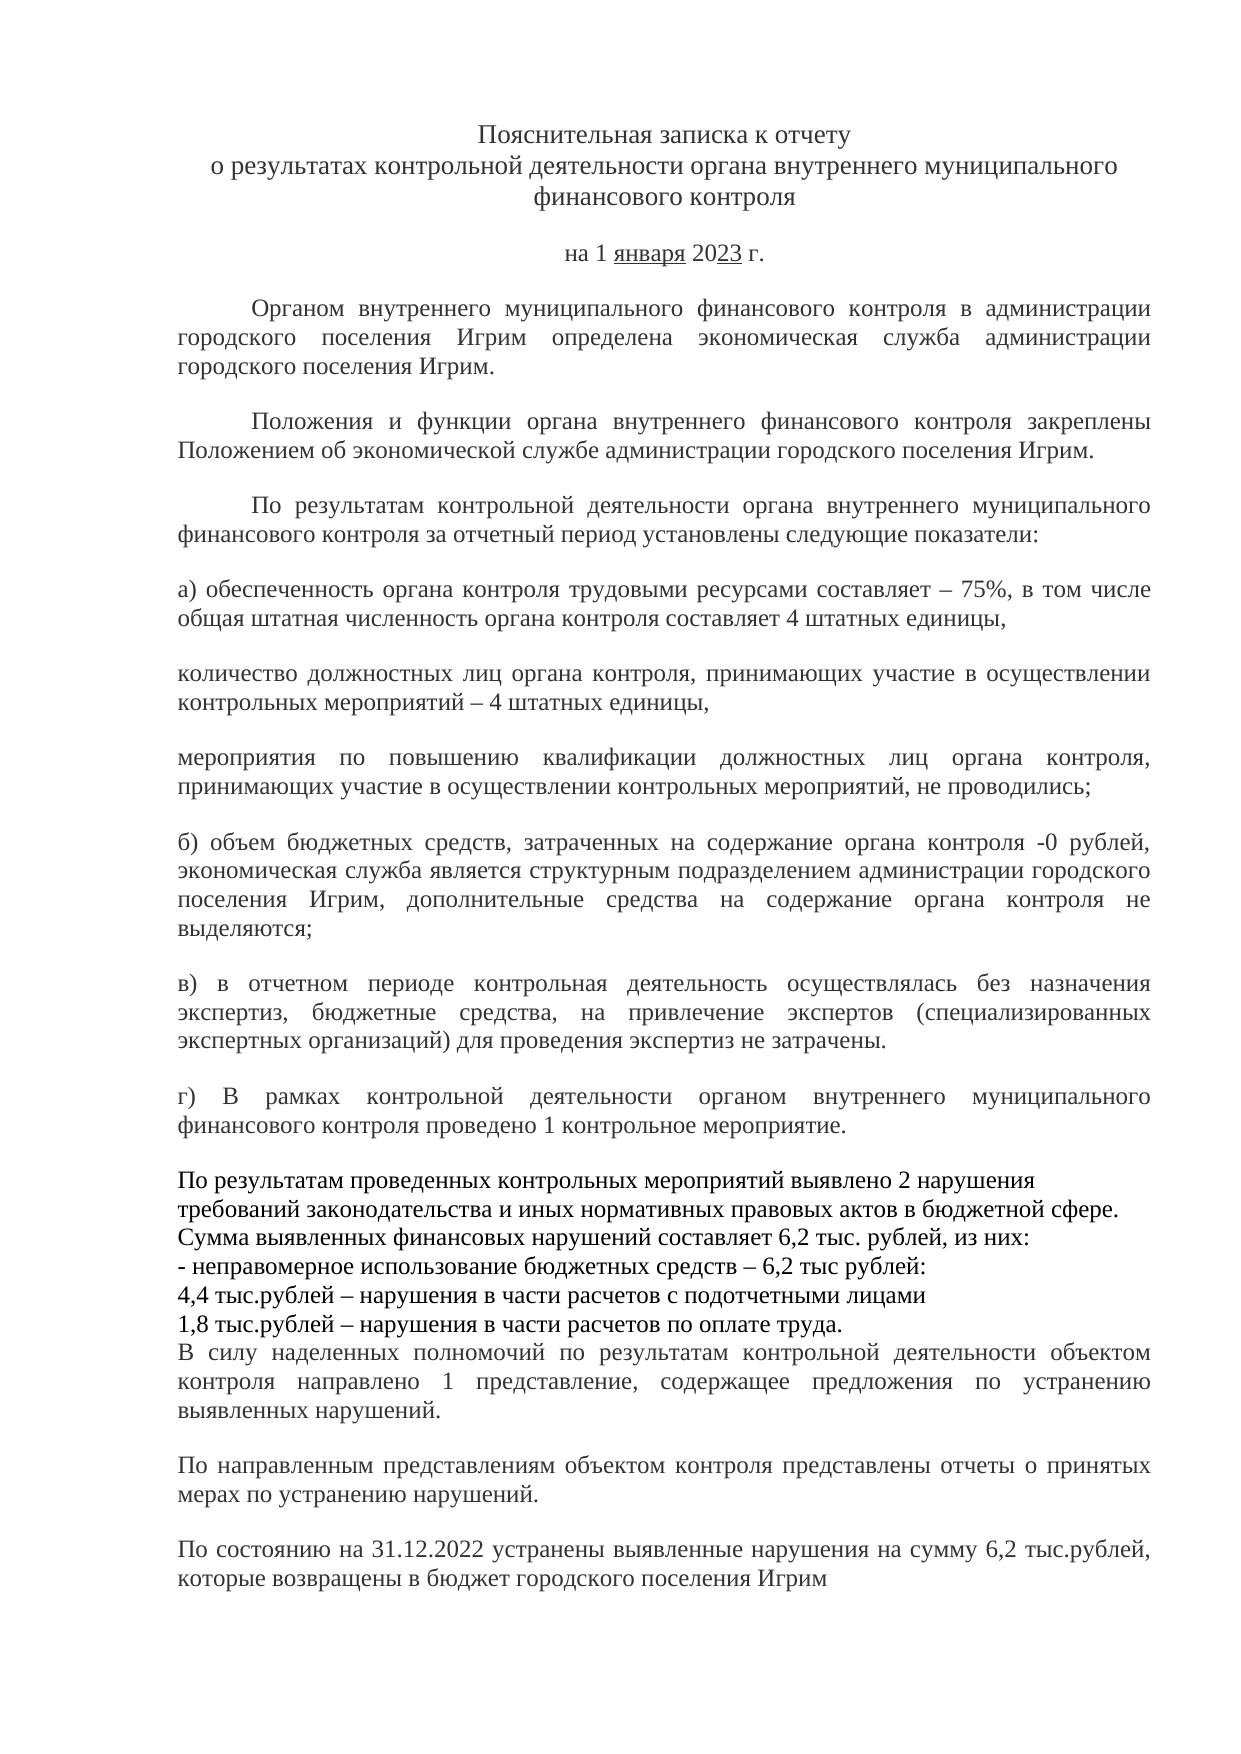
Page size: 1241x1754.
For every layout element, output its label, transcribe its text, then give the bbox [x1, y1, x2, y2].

text В силу наделенных полномочий по результатам контрольной деятельности объектом контроля направлено 1 представление, содержащее предложения по устранению выявленных нарушений. [177, 1337, 1152, 1424]
text Пояснительная записка к отчету о результатах контрольной деятельности органа внутреннего муниципального финансового контроля [177, 118, 1152, 212]
text 4,4 тыс.рублей – нарушения в части расчетов с подотчетными лицами [177, 1280, 1152, 1309]
text - неправомерное использование бюджетных средств – 6,2 тыс рублей: [177, 1251, 1152, 1280]
text в) в отчетном периоде контрольная деятельность осуществлялась без назначения экспертиз, бюджетные средства, на привлечение экспертов (специализированных экспертных организаций) для проведения экспертиз не затрачены. [177, 968, 1152, 1054]
text г) В рамках контрольной деятельности органом внутреннего муниципального финансового контроля проведено 1 контрольное мероприятие. [177, 1081, 1152, 1138]
text а) обеспеченность органа контроля трудовыми ресурсами составляет – 75%, в том числе общая штатная численность органа контроля составляет 4 штатных единицы, [177, 574, 1152, 632]
text мероприятия по повышению квалификации должностных лиц органа контроля, принимающих участие в осуществлении контрольных мероприятий, не проводились; [177, 742, 1152, 800]
text на 1 января 2023 г. [177, 238, 1152, 267]
text количество должностных лиц органа контроля, принимающих участие в осуществлении контрольных мероприятий – 4 штатных единицы, [177, 658, 1152, 716]
text б) объем бюджетных средств, затраченных на содержание органа контроля -0 рублей, экономическая служба является структурным подразделением администрации городского поселения Игрим, дополнительные средства на содержание органа контроля не выделяются; [177, 827, 1152, 942]
text По результатам проведенных контрольных мероприятий выявлено 2 нарушения требований законодательства и иных нормативных правовых актов в бюджетной сфере. Сумма выявленных финансовых нарушений составляет 6,2 тыс. рублей, из них: [177, 1165, 1152, 1251]
text По результатам контрольной деятельности органа внутреннего муниципального финансового контроля за отчетный период установлены следующие показатели: [177, 490, 1152, 548]
text По направленным представлениям объектом контроля представлены отчеты о принятых мерах по устранению нарушений. [177, 1450, 1152, 1508]
text Органом внутреннего муниципального финансового контроля в администрации городского поселения Игрим определена экономическая служба администрации городского поселения Игрим. [177, 293, 1152, 380]
text 1,8 тыс.рублей – нарушения в части расчетов по оплате труда. [177, 1309, 1152, 1337]
text По состоянию на 31.12.2022 устранены выявленные нарушения на сумму 6,2 тыс.рублей, которые возвращены в бюджет городского поселения Игрим [177, 1534, 1152, 1592]
text Положения и функции органа внутреннего финансового контроля закреплены Положением об экономической службе администрации городского поселения Игрим. [177, 406, 1152, 464]
